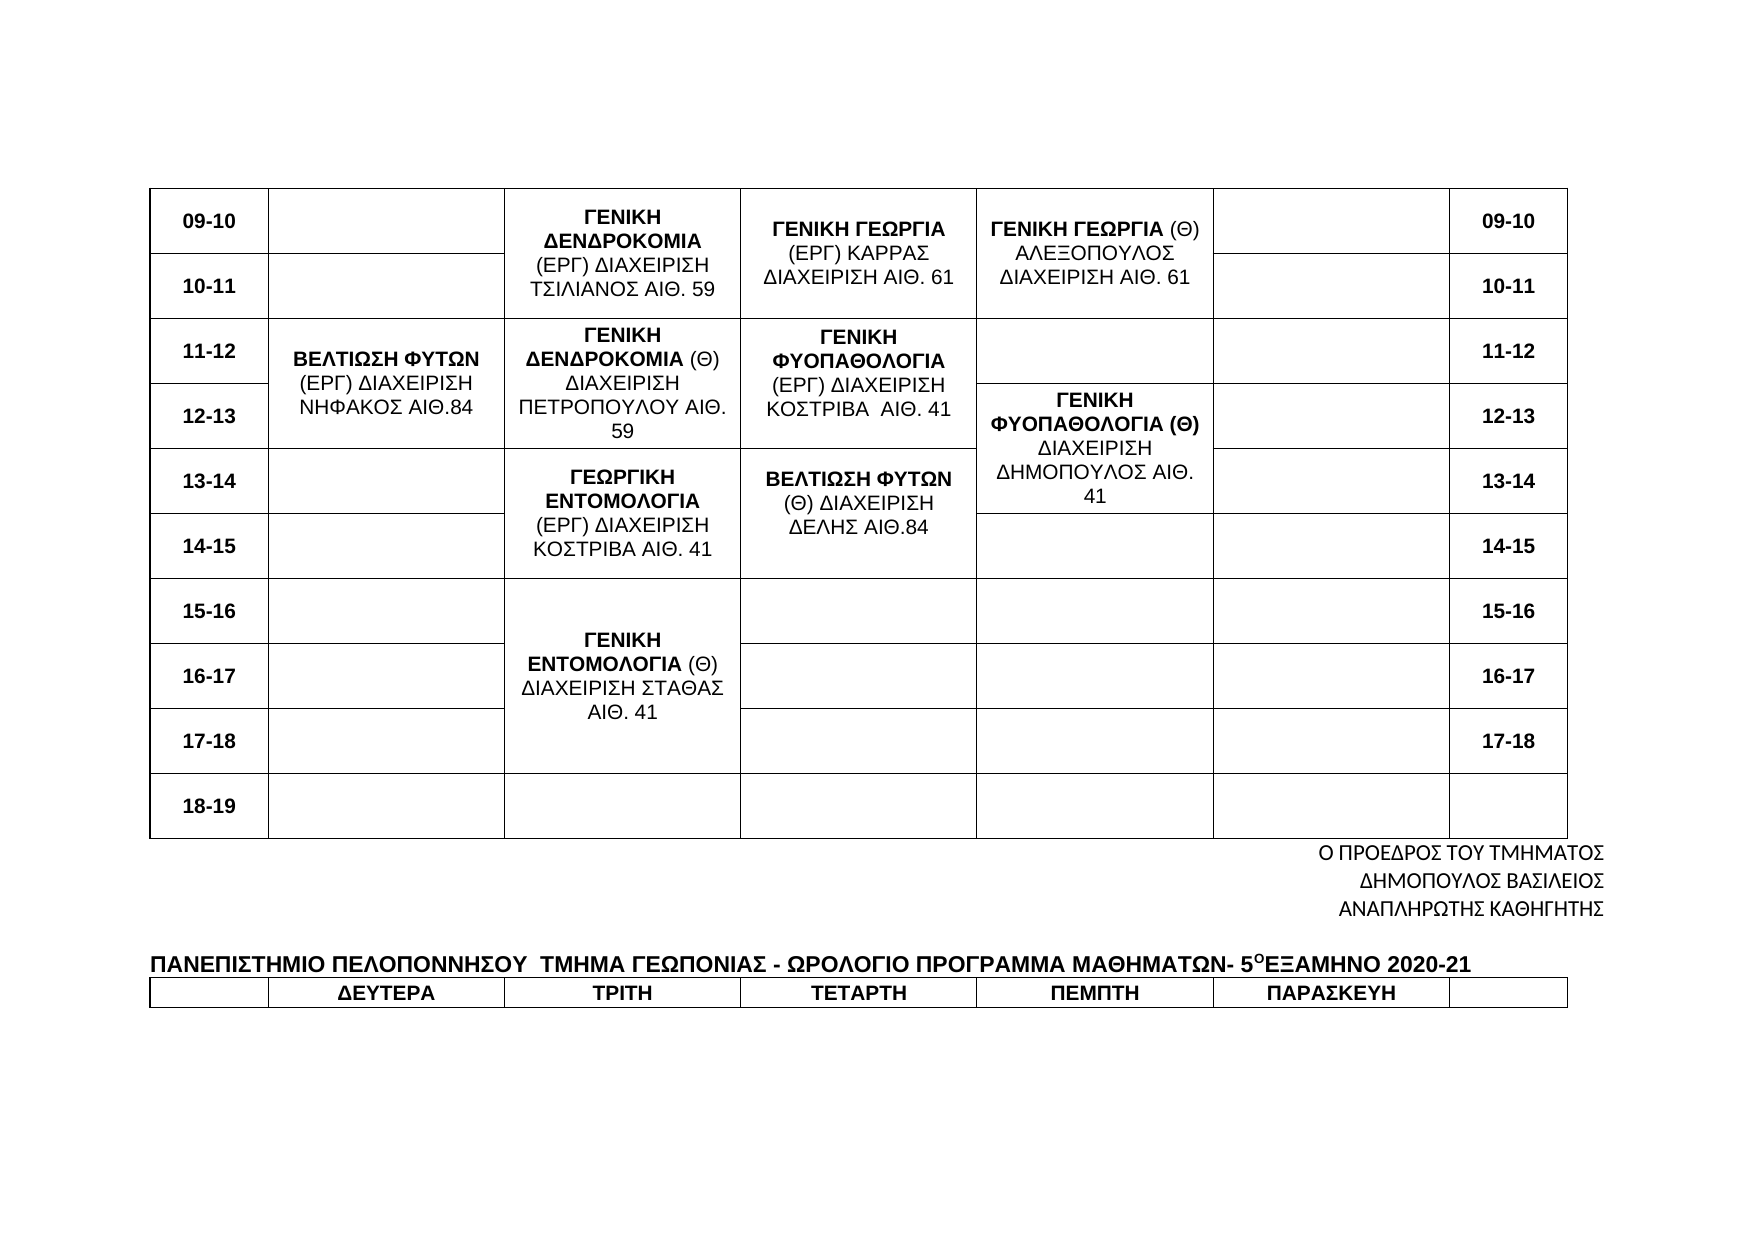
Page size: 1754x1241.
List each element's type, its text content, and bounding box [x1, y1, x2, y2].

table_cell ΓΕΝΙΚΗ ΦΥΟΠΑΘΟΛΟΓΙΑ (ΕΡΓ) ΔΙΑΧΕΙΡΙΣΗ ΚΟΣΤΡΙΒΑ ΑΙΘ. 41 [741, 319, 976, 447]
table_cell [269, 644, 504, 707]
table_cell [269, 254, 504, 317]
table_cell [741, 774, 976, 837]
text ΔΗΜΟΠΟΥΛΟΣ ΒΑΣΙΛΕΙΟΣ [150, 867, 1604, 894]
table_cell [1214, 644, 1449, 707]
table_cell ΓΕΝΙΚΗ ΕΝΤΟΜΟΛΟΓΙΑ (Θ) ΔΙΑΧΕΙΡΙΣΗ ΣΤΑΘΑΣ ΑΙΘ. 41 [505, 579, 740, 772]
table_cell [741, 709, 976, 772]
table_cell [269, 189, 504, 252]
table_cell [977, 319, 1213, 382]
table_cell ΓΕΝΙΚΗ ΓΕΩΡΓΙΑ (Θ) ΑΛΕΞΟΠΟΥΛΟΣ ΔΙΑΧΕΙΡΙΣΗ ΑΙΘ. 61 [977, 189, 1213, 317]
table_cell [977, 644, 1213, 707]
table_cell 15-16 [151, 579, 268, 642]
table_cell 11-12 [1450, 319, 1567, 382]
table_cell 12-13 [151, 384, 268, 447]
table_header ΠΕΜΠΤΗ [977, 978, 1213, 1007]
table_cell ΒΕΛΤΙΩΣΗ ΦΥΤΩΝ (ΕΡΓ) ΔΙΑΧΕΙΡΙΣΗ ΝΗΦΑΚΟΣ ΑΙΘ.84 [269, 319, 504, 447]
text ΑΝΑΠΛΗΡΩΤΗΣ ΚΑΘΗΓΗΤΗΣ [150, 894, 1604, 923]
table_cell [1214, 774, 1449, 837]
table_cell [1214, 709, 1449, 772]
table_cell [741, 579, 976, 642]
table_header ΔΕΥΤΕΡΑ [269, 978, 504, 1007]
table_cell [269, 709, 504, 772]
table_cell 10-11 [151, 254, 268, 317]
table_cell ΓΕΝΙΚΗ ΦΥΟΠΑΘΟΛΟΓΙΑ (Θ) ΔΙΑΧΕΙΡΙΣΗ ΔΗΜΟΠΟΥΛΟΣ ΑΙΘ. 41 [977, 384, 1213, 512]
table_cell 15-16 [1450, 579, 1567, 642]
table_cell [1214, 579, 1449, 642]
table_cell 16-17 [151, 644, 268, 707]
table_cell 16-17 [1450, 644, 1567, 707]
table_cell [1214, 384, 1449, 447]
table_cell [1214, 449, 1449, 512]
table_cell 10-11 [1450, 254, 1567, 317]
table_cell [977, 774, 1213, 837]
table_cell 12-13 [1450, 384, 1567, 447]
table_cell 17-18 [151, 709, 268, 772]
table_cell ΒΕΛΤΙΩΣΗ ΦΥΤΩΝ (Θ) ΔΙΑΧΕΙΡΙΣΗ ΔΕΛΗΣ ΑΙΘ.84 [741, 449, 976, 577]
table_cell 13-14 [1450, 449, 1567, 512]
table_cell [269, 514, 504, 577]
text Ο ΠΡΟΕΔΡΟΣ ΤΟΥ ΤΜΗΜΑΤΟΣ [150, 838, 1604, 867]
table_cell [269, 774, 504, 837]
table_cell 11-12 [151, 319, 268, 382]
table_cell 13-14 [151, 449, 268, 512]
table_cell [1214, 189, 1449, 252]
table_cell [1214, 254, 1449, 317]
table_cell [269, 579, 504, 642]
table_cell [269, 449, 504, 512]
table_header ΤΕΤΑΡΤΗ [741, 978, 976, 1007]
table_cell 17-18 [1450, 709, 1567, 772]
table_cell [505, 774, 740, 837]
table_cell 09-10 [1450, 189, 1567, 252]
table_cell 09-10 [151, 189, 268, 252]
text ΠΑΝΕΠΙΣΤΗΜΙΟ ΠΕΛΟΠΟΝΝΗΣΟΥ ΤΜΗΜΑ ΓΕΩΠΟΝΙΑΣ - ΩΡΟΛΟΓΙΟ ΠΡΟΓΡΑΜΜΑ ΜΑΘΗΜΑΤΩΝ- 5ΟΕΞΑΜΗΝΟ 2020-21 [150, 951, 1604, 977]
table_cell [977, 579, 1213, 642]
table_cell [741, 644, 976, 707]
table_header [1450, 978, 1567, 1007]
table_cell [1450, 774, 1567, 837]
table_cell [1214, 514, 1449, 577]
table_cell ΓΕΝΙΚΗ ΔΕΝΔΡΟΚΟΜΙΑ (ΕΡΓ) ΔΙΑΧΕΙΡΙΣΗ ΤΣΙΛΙΑΝΟΣ ΑΙΘ. 59 [505, 189, 740, 317]
table_cell ΓΕΝΙΚΗ ΔΕΝΔΡΟΚΟΜΙΑ (Θ) ΔΙΑΧΕΙΡΙΣΗ ΠΕΤΡΟΠΟΥΛΟΥ ΑΙΘ. 59 [505, 319, 740, 447]
table_cell 18-19 [151, 774, 268, 837]
table_header ΠΑΡΑΣΚΕΥΗ [1214, 978, 1449, 1007]
table_header [151, 978, 268, 1007]
table_cell [1214, 319, 1449, 382]
table_cell 14-15 [1450, 514, 1567, 577]
table_cell [977, 709, 1213, 772]
table_cell ΓΕΩΡΓΙΚΗ ΕΝΤΟΜΟΛΟΓΙΑ (ΕΡΓ) ΔΙΑΧΕΙΡΙΣΗ ΚΟΣΤΡΙΒΑ ΑΙΘ. 41 [505, 449, 740, 577]
table_cell 14-15 [151, 514, 268, 577]
table_cell [977, 514, 1213, 577]
table_cell ΓΕΝΙΚΗ ΓΕΩΡΓΙΑ (ΕΡΓ) ΚΑΡΡΑΣ ΔΙΑΧΕΙΡΙΣΗ ΑΙΘ. 61 [741, 189, 976, 317]
table_header ΤΡΙΤΗ [505, 978, 740, 1007]
